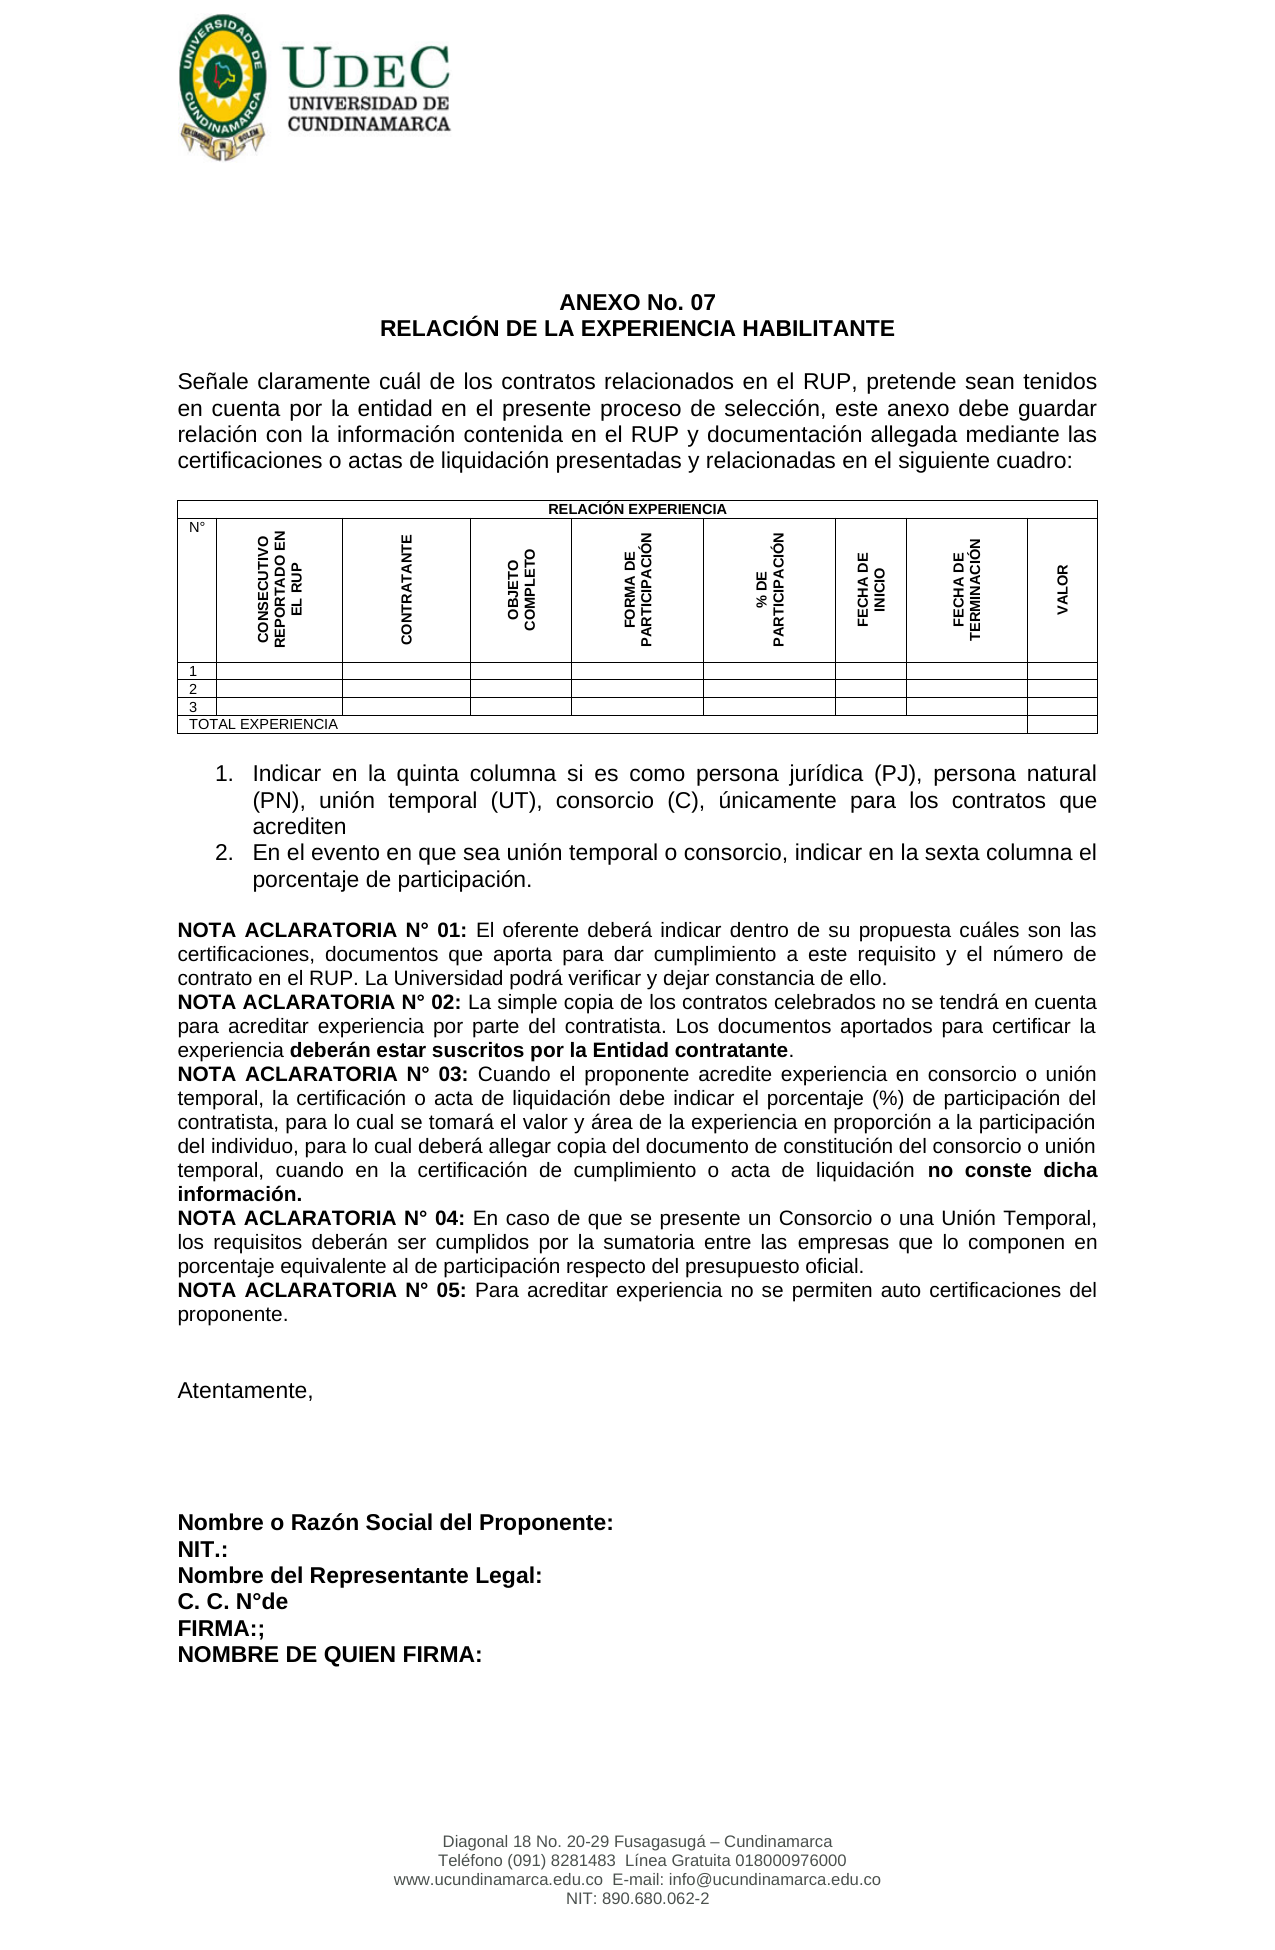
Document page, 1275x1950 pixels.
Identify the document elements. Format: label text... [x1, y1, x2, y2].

table_cell % DE PARTICIPACIÓN [704, 519, 835, 662]
table_cell [217, 663, 342, 679]
table_header RELACIÓN EXPERIENCIA [178, 501, 1097, 518]
table_cell N° [178, 519, 216, 662]
table_cell [836, 663, 906, 679]
text NOTA ACLARATORIA N° 02: La simple copia de los contratos celebrados no se tendrá en cuenta para acreditar experiencia por parte del contratista. Los documentos aportados para certificar la experiencia deberán estar suscritos por la Entidad contratante. [177, 990, 1098, 1062]
table_cell [907, 680, 1027, 697]
table_cell FORMA DE PARTICIPACIÓN [572, 519, 703, 662]
text NOTA ACLARATORIA N° 05: Para acreditar experiencia no se permiten auto certificaciones del proponente. [177, 1278, 1098, 1326]
text Atentamente, [177, 1377, 1098, 1404]
text Señale claramente cuál de los contratos relacionados en el RUP, pretende sean tenidos en cuenta por la entidad en el presente proceso de selección, este anexo debe guardar relación con la información contenida en el RUP y documentación allegada mediante las certificaciones o actas de liquidación presentadas y relacionadas en el siguiente cuadro: [177, 368, 1098, 473]
table_cell [836, 698, 906, 715]
table_cell 2 [178, 680, 216, 697]
text NOTA ACLARATORIA N° 04: En caso de que se presente un Consorcio o una Unión Temporal, los requisitos deberán ser cumplidos por la sumatoria entre las empresas que lo componen en porcentaje equivalente al de participación respecto del presupuesto oficial. [177, 1206, 1098, 1278]
text NOMBRE DE QUIEN FIRMA: [177, 1641, 1098, 1667]
table_cell [572, 680, 703, 697]
text Nombre o Razón Social del Proponente: [177, 1509, 1098, 1536]
table_cell [704, 663, 835, 679]
table_cell [343, 663, 470, 679]
table_cell [907, 698, 1027, 715]
table_cell [704, 680, 835, 697]
text C. C. N°de [177, 1588, 1098, 1615]
table_cell [572, 663, 703, 679]
text FIRMA:; [177, 1615, 1098, 1641]
picture [178, 13, 453, 163]
table_cell [704, 698, 835, 715]
table_cell [1028, 663, 1097, 679]
text NOTA ACLARATORIA N° 03: Cuando el proponente acredite experiencia en consorcio o unión temporal, la certificación o acta de liquidación debe indicar el porcentaje (%) de participación del contratista, para lo cual se tomará el valor y área de la experiencia en proporción a la participación del individuo, para lo cual deberá allegar copia del documento de constitución del consorcio o unión temporal, cuando en la certificación de cumplimiento o acta de liquidación no conste dicha información. [177, 1062, 1098, 1206]
table_cell [471, 663, 571, 679]
text Nombre del Representante Legal: [177, 1562, 1098, 1588]
text RELACIÓN DE LA EXPERIENCIA HABILITANTE [177, 315, 1098, 342]
list Indicar en la quinta columna si es como persona jurídica (PJ), persona natural (PN), unión temporal (UT), consorcio (C), únicamente para los contratos que acrediten [215, 760, 1098, 839]
text NIT.: [177, 1536, 1098, 1562]
table_cell OBJETO COMPLETO [471, 519, 571, 662]
table_cell [217, 698, 342, 715]
table_cell 3 [178, 698, 216, 715]
table_cell [907, 663, 1027, 679]
table_cell FECHA DE INICIO [836, 519, 906, 662]
table_cell TOTAL EXPERIENCIA [178, 716, 1027, 733]
table_cell CONTRATANTE [343, 519, 470, 662]
table_cell [1028, 698, 1097, 715]
table_cell [343, 680, 470, 697]
table_cell [572, 698, 703, 715]
text NOTA ACLARATORIA N° 01: El oferente deberá indicar dentro de su propuesta cuáles son las certificaciones, documentos que aporta para dar cumplimiento a este requisito y el número de contrato en el RUP. La Universidad podrá verificar y dejar constancia de ello. [177, 918, 1098, 990]
text ANEXO No. 07 [177, 289, 1098, 315]
table_cell [1028, 680, 1097, 697]
table_cell CONSECUTIVO REPORTADO EN EL RUP [217, 519, 342, 662]
table_cell [1028, 716, 1097, 733]
table_cell 1 [178, 663, 216, 679]
table_cell FECHA DE TERMINACIÓN [907, 519, 1027, 662]
table_cell [836, 680, 906, 697]
table_cell VALOR [1028, 519, 1097, 662]
table_cell [343, 698, 470, 715]
table_cell [471, 680, 571, 697]
table_cell [217, 680, 342, 697]
table_cell [471, 698, 571, 715]
list En el evento en que sea unión temporal o consorcio, indicar en la sexta columna el porcentaje de participación. [215, 839, 1098, 892]
